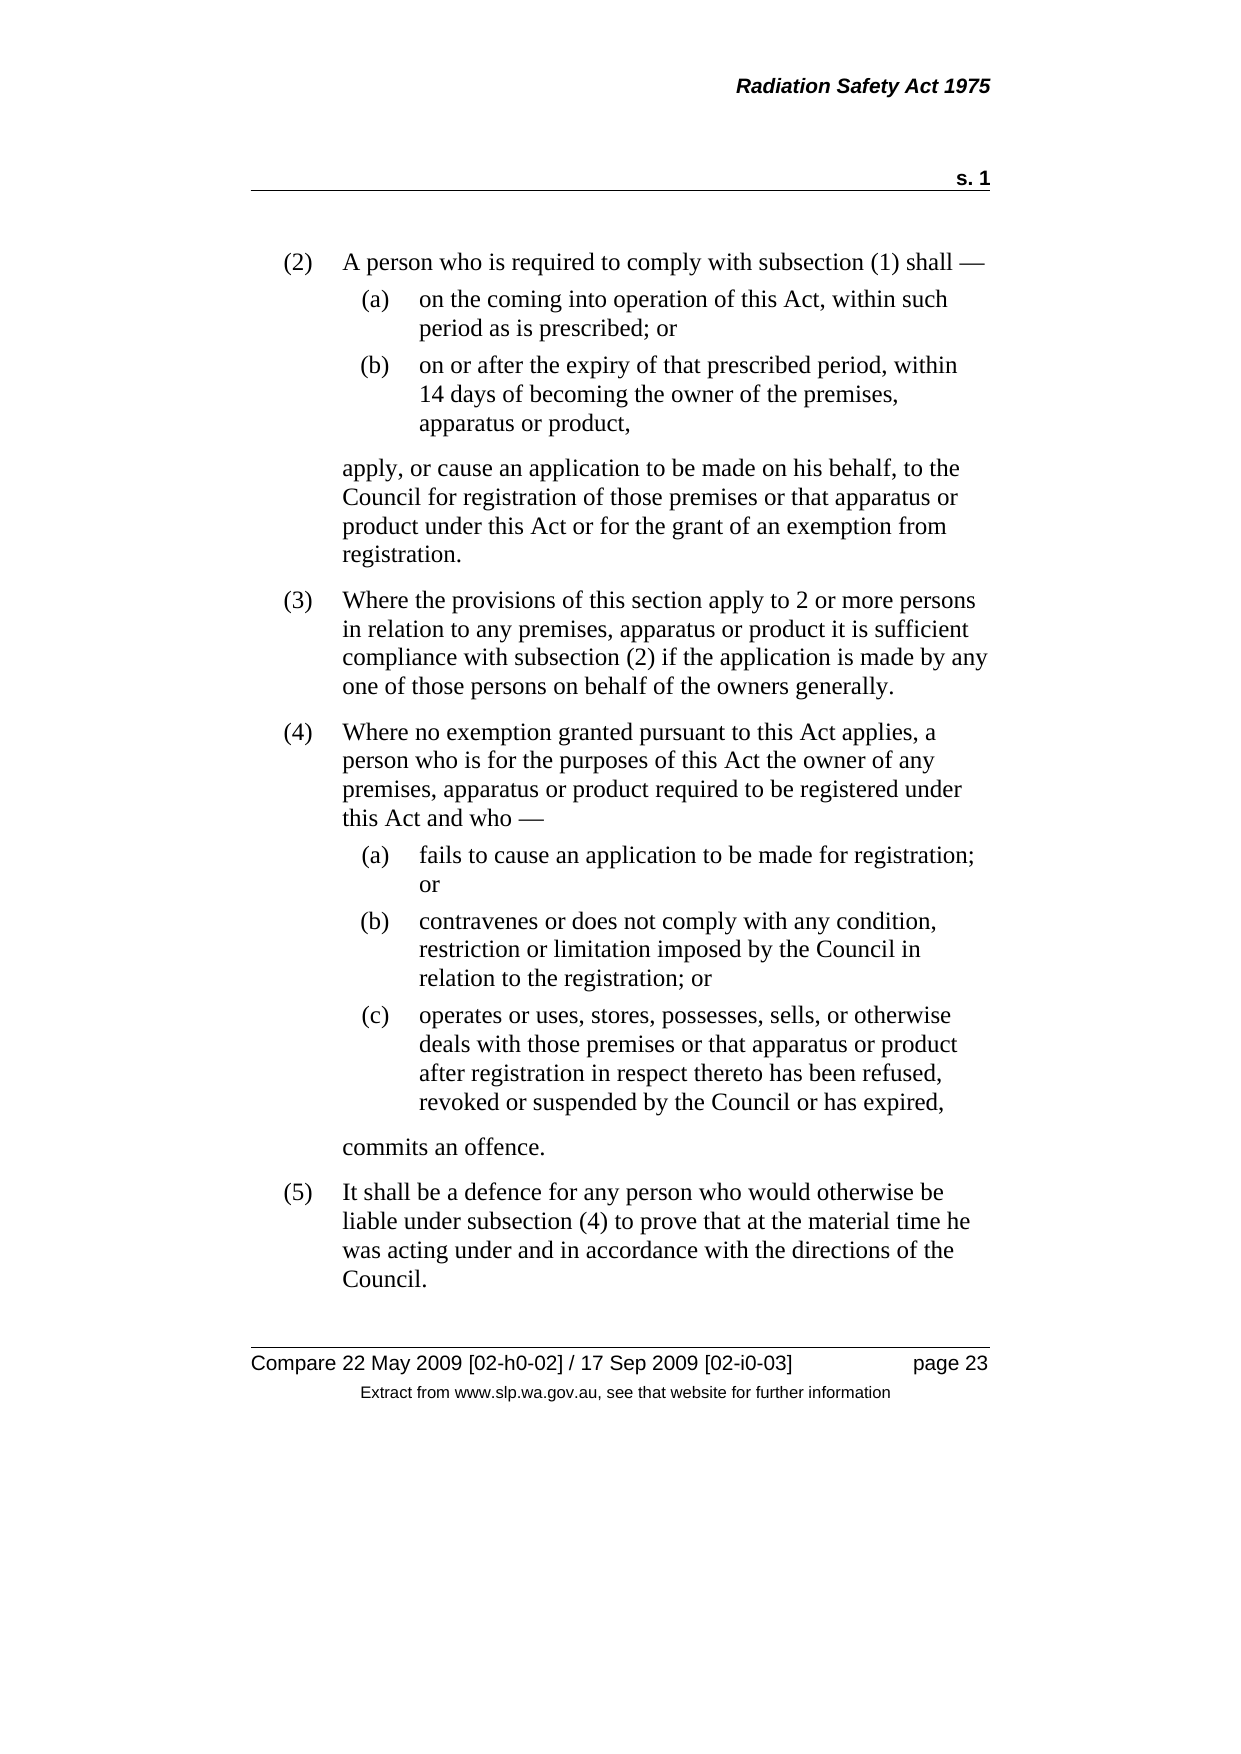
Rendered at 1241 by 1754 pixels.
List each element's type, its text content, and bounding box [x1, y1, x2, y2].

text apply, or cause an application to be made on his behalf, to the Council for registration of those premises or that apparatus or product under this Act or for the grant of an exemption from registration. [251, 453, 990, 568]
text (3) Where the provisions of this section apply to 2 or more persons in relation to any premises, apparatus or product it is sufficient compliance with subsection (2) if the application is made by any one of those persons on behalf of the owners generally. [251, 585, 990, 700]
text (a) fails to cause an application to be made for registration; or [251, 840, 990, 897]
text (c) operates or uses, stores, possesses, sells, or otherwise deals with those premises or that apparatus or product after registration in respect thereto has been refused, revoked or suspended by the Council or has expired, [251, 1000, 990, 1115]
text commits an offence. [251, 1132, 990, 1161]
text (b) contravenes or does not comply with any condition, restriction or limitation imposed by the Council in relation to the registration; or [251, 906, 990, 992]
text (4) Where no exemption granted pursuant to this Act applies, a person who is for the purposes of this Act the owner of any premises, apparatus or product required to be registered under this Act and who — [251, 717, 990, 832]
text (2) A person who is required to comply with subsection (1) shall — [251, 247, 990, 276]
text (b) on or after the expiry of that prescribed period, within 14 days of becoming the owner of the premises, apparatus or product, [251, 350, 990, 437]
text (5) It shall be a defence for any person who would otherwise be liable under subsection (4) to prove that at the material time he was acting under and in accordance with the directions of the Council. [251, 1177, 990, 1292]
text (a) on the coming into operation of this Act, within such period as is prescribed; or [251, 284, 990, 342]
